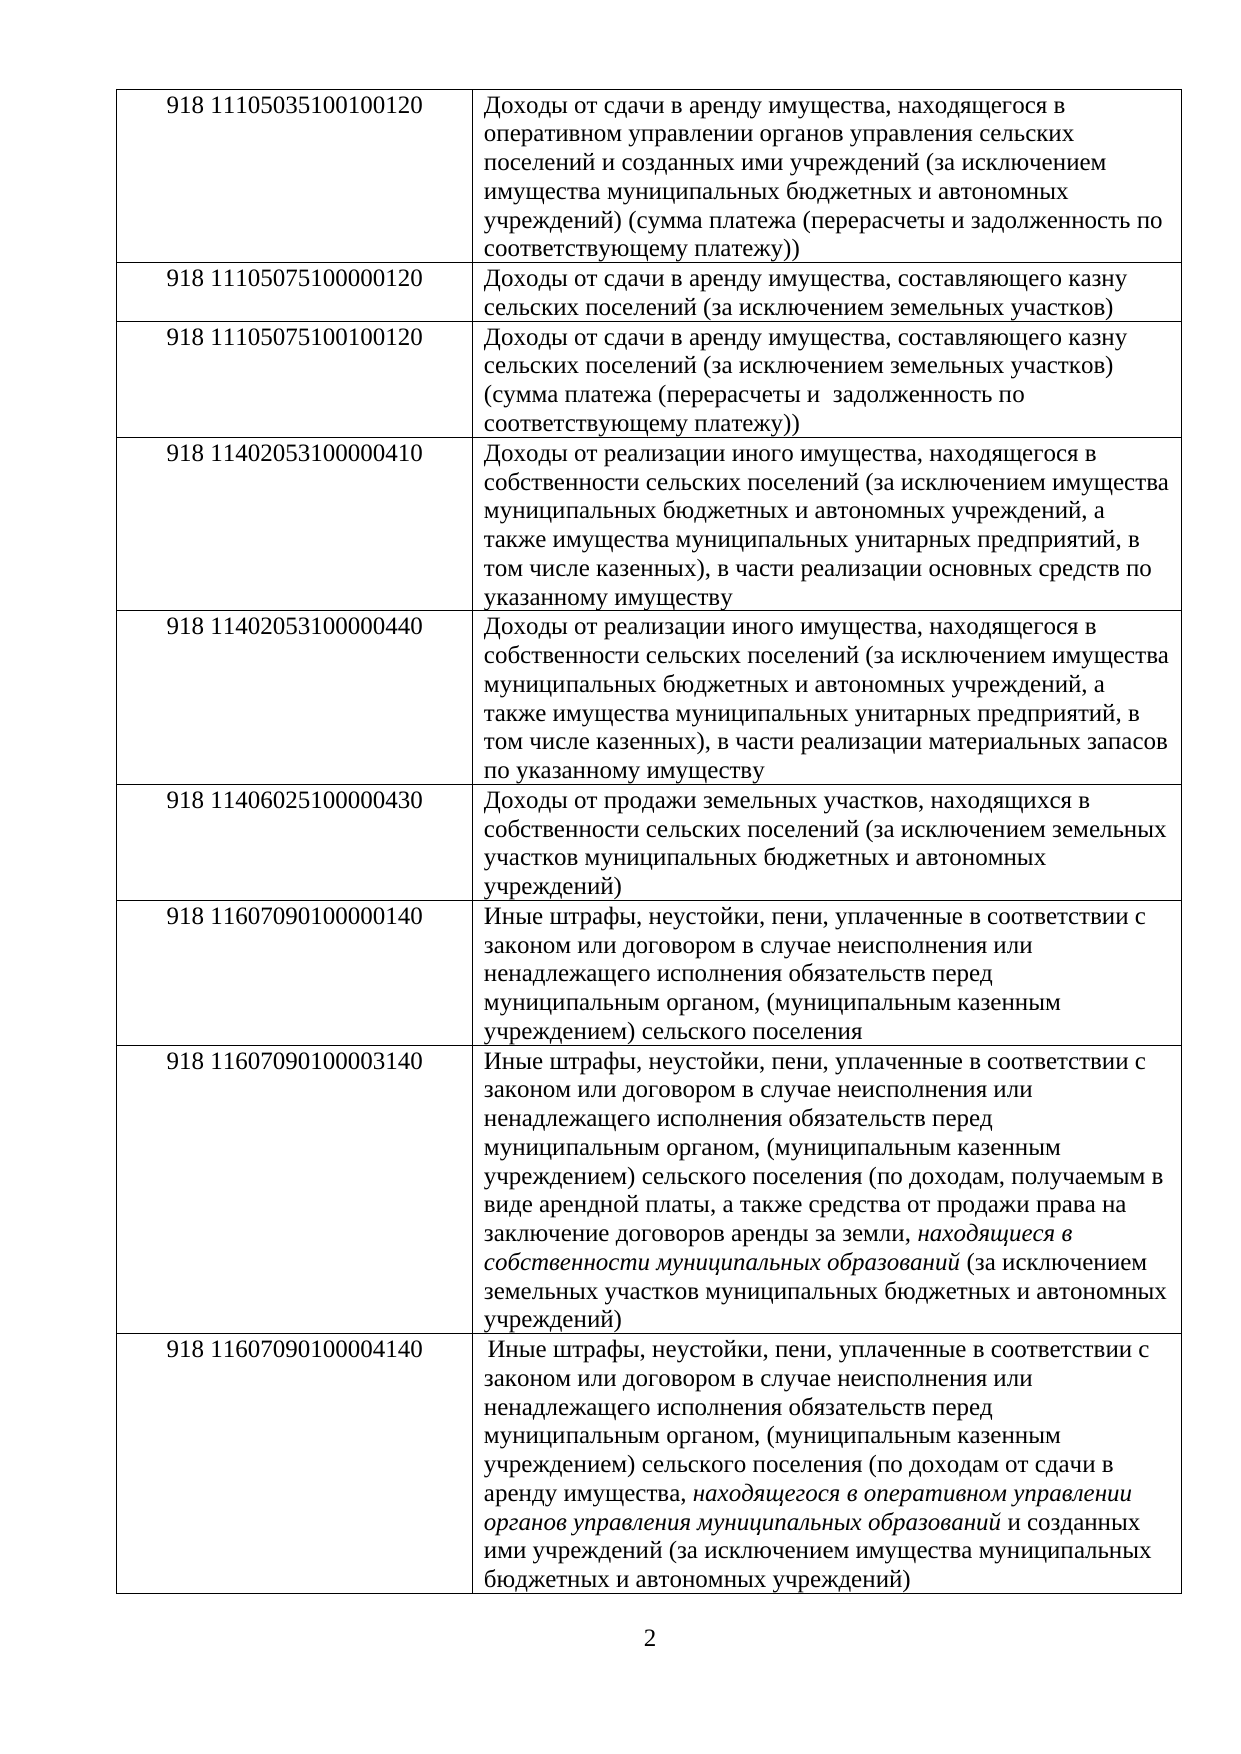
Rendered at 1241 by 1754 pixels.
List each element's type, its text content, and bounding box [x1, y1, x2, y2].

table_cell 918 11607090100003140 [117, 1046, 472, 1333]
table_cell 918 11402053100000410 [117, 438, 472, 610]
table_cell Иные штрафы, неустойки, пени, уплаченные в соответствии с законом или договором в случае неисполнения или ненадлежащего исполнения обязательств перед муниципальным органом, (муниципальным казенным учреждением) сельского поселения (по доходам от сдачи в аренду имущества, находящегося в оперативном управлении органов управления муниципальных образований и созданных ими учреждений (за исключением имущества муниципальных бюджетных и автономных учреждений) [473, 1334, 1181, 1593]
table_cell 918 11105075100000120 [117, 263, 472, 321]
table_cell Доходы от сдачи в аренду имущества, составляющего казну сельских поселений (за исключением земельных участков) (сумма платежа (перерасчеты и задолженность по соответствующему платежу)) [473, 322, 1181, 437]
table_cell 918 11607090100000140 [117, 901, 472, 1045]
table_cell 918 11105075100100120 [117, 322, 472, 437]
table_cell 918 11402053100000440 [117, 611, 472, 784]
table_cell Доходы от реализации иного имущества, находящегося в собственности сельских поселений (за исключением имущества муниципальных бюджетных и автономных учреждений, а также имущества муниципальных унитарных предприятий, в том числе казенных), в части реализации основных средств по указанному имуществу [473, 438, 1181, 610]
table_cell Доходы от реализации иного имущества, находящегося в собственности сельских поселений (за исключением имущества муниципальных бюджетных и автономных учреждений, а также имущества муниципальных унитарных предприятий, в том числе казенных), в части реализации материальных запасов по указанному имуществу [473, 611, 1181, 784]
table_cell Доходы от сдачи в аренду имущества, составляющего казну сельских поселений (за исключением земельных участков) [473, 263, 1181, 321]
table_cell 918 11105035100100120 [117, 90, 472, 262]
table_cell Иные штрафы, неустойки, пени, уплаченные в соответствии с законом или договором в случае неисполнения или ненадлежащего исполнения обязательств перед муниципальным органом, (муниципальным казенным учреждением) сельского поселения [473, 901, 1181, 1045]
table_cell 918 11406025100000430 [117, 785, 472, 900]
table_cell Доходы от продажи земельных участков, находящихся в собственности сельских поселений (за исключением земельных участков муниципальных бюджетных и автономных учреждений) [473, 785, 1181, 900]
table_cell Доходы от сдачи в аренду имущества, находящегося в оперативном управлении органов управления сельских поселений и созданных ими учреждений (за исключением имущества муниципальных бюджетных и автономных учреждений) (сумма платежа (перерасчеты и задолженность по соответствующему платежу)) [473, 90, 1181, 262]
table_cell 918 11607090100004140 [117, 1334, 472, 1593]
table_cell Иные штрафы, неустойки, пени, уплаченные в соответствии с законом или договором в случае неисполнения или ненадлежащего исполнения обязательств перед муниципальным органом, (муниципальным казенным учреждением) сельского поселения (по доходам, получаемым в виде арендной платы, а также средства от продажи права на заключение договоров аренды за земли, находящиеся в собственности муниципальных образований (за исключением земельных участков муниципальных бюджетных и автономных учреждений) [473, 1046, 1181, 1333]
